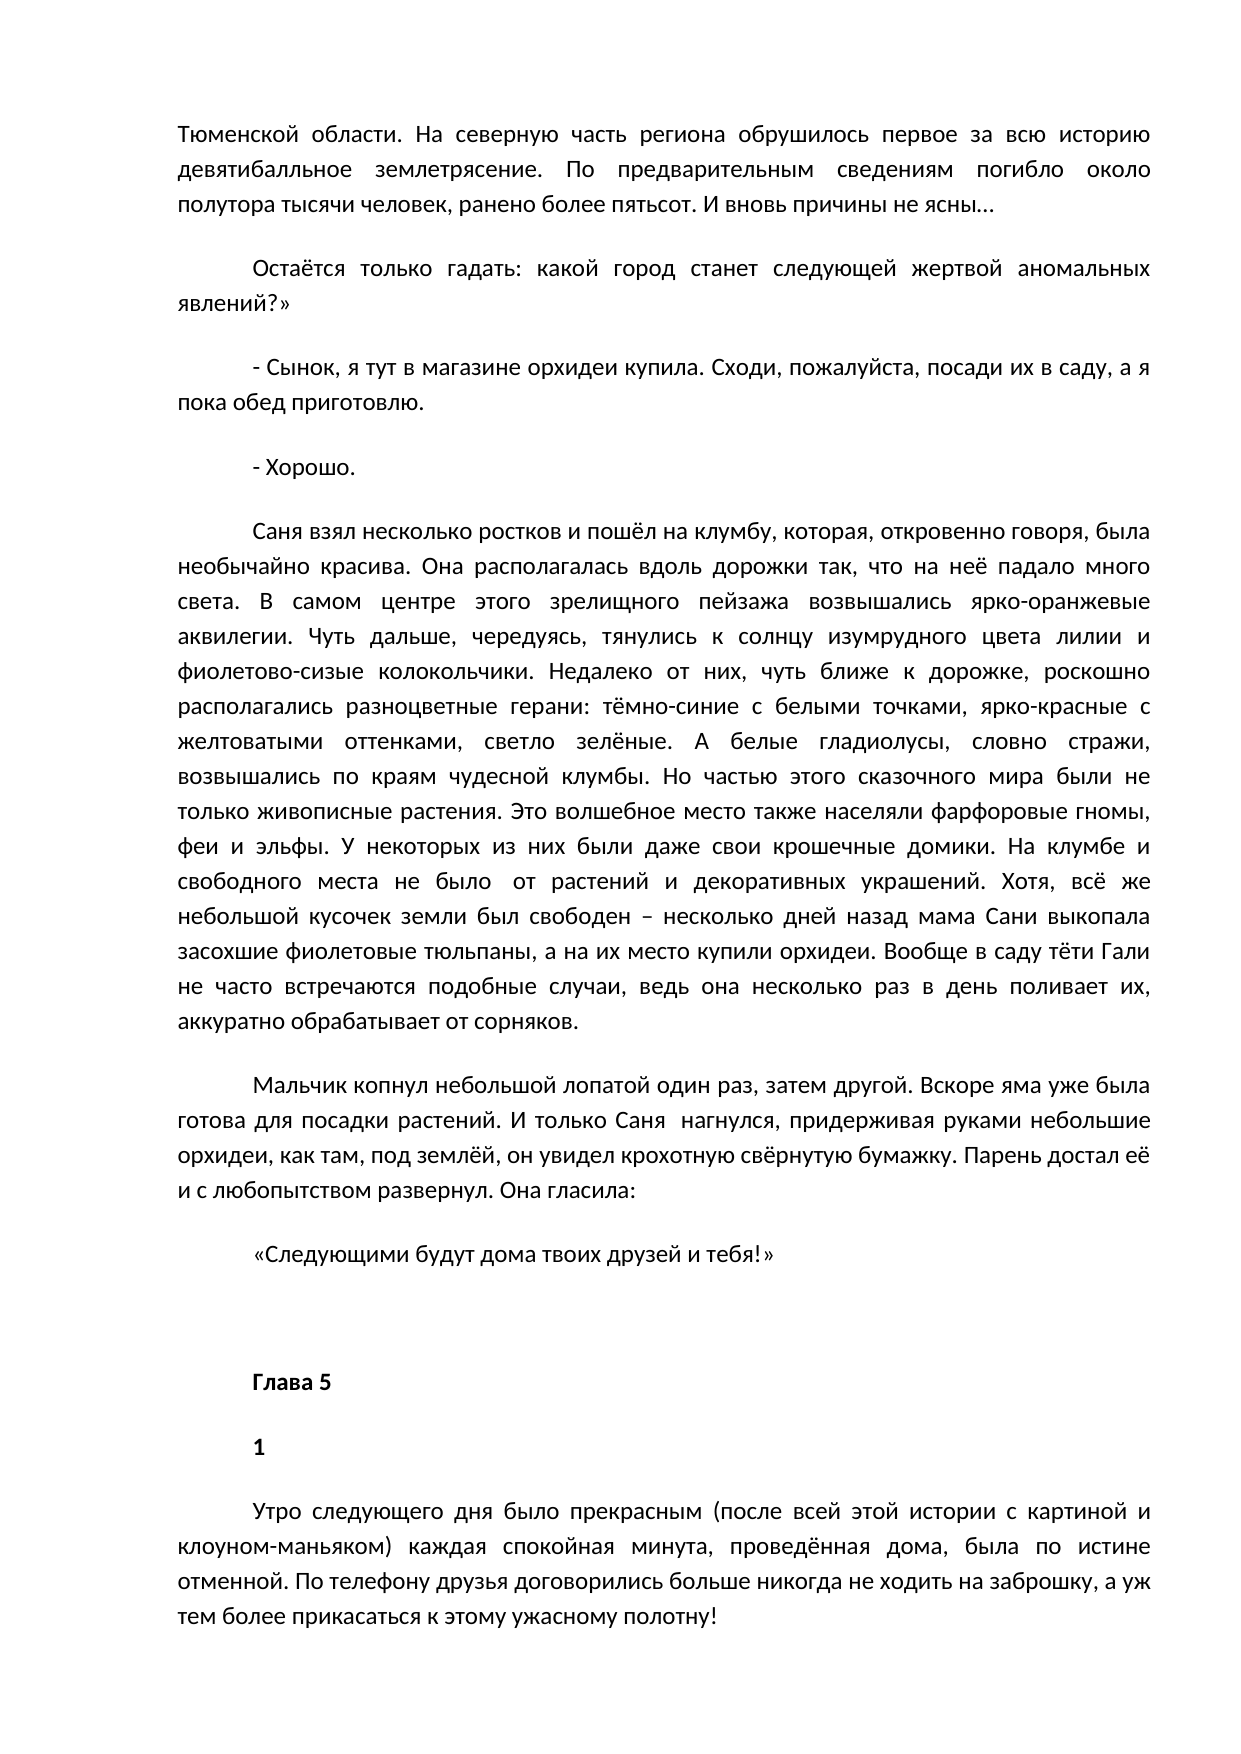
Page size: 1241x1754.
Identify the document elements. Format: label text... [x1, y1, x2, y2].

text «Следующими будут дома твоих друзей и тебя!» [177, 1238, 1152, 1269]
text Остаётся только гадать: какой город станет следующей жертвой аномальных явлений?» [177, 252, 1152, 318]
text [177, 118, 1152, 219]
text - Сынок, я тут в магазине орхидеи купила. Сходи, пожалуйста, посади их в саду, а я пока обед приготовлю. [177, 351, 1152, 417]
text - Хорошо. [177, 451, 1152, 481]
text Саня взял несколько ростков и пошёл на клумбу, которая, откровенно говоря, была необычайно красива. Она располагалась вдоль дорожки так, что на неё падало много света. В самом центре этого зрелищного пейзажа возвышались ярко-оранжевые аквилегии. Чуть дальше, чередуясь, тянулись к солнцу изумрудного цвета лилии и фиолетово-сизые колокольчики. Недалеко от них, чуть ближе к дорожке, роскошно располагались разноцветные герани: тёмно-синие с белыми точками, ярко-красные с желтоватыми оттенками, светло зелёные. А белые гладиолусы, словно стражи, возвышались по краям чудесной клумбы. Но частью этого сказочного мира были не только живописные растения. Это волшебное место также населяли фарфоровые гномы, феи и эльфы. У некоторых из них были даже свои крошечные домики. На клумбе и свободного места не было от растений и декоративных украшений. Хотя, всё же небольшой кусочек земли был свободен – несколько дней назад мама Сани выкопала засохшие фиолетовые тюльпаны, а на их место купили орхидеи. Вообще в саду тёти Гали не часто встречаются подобные случаи, ведь она несколько раз в день поливает их, аккуратно обрабатывает от сорняков. [177, 515, 1152, 1035]
text 1 [177, 1431, 1152, 1461]
text Мальчик копнул небольшой лопатой один раз, затем другой. Вскоре яма уже была готова для посадки растений. И только Саня нагнулся, придерживая руками небольшие орхидеи, как там, под землёй, он увидел крохотную свёрнутую бумажку. Парень достал её и с любопытством развернул. Она гласила: [177, 1069, 1152, 1204]
text Глава 5 [177, 1366, 1152, 1397]
text Утро следующего дня было прекрасным (после всей этой истории с картиной и клоуном-маньяком) каждая спокойная минута, проведённая дома, была по истине отменной. По телефону друзья договорились больше никогда не ходить на заброшку, а уж тем более прикасаться к этому ужасному полотну! [177, 1495, 1152, 1630]
